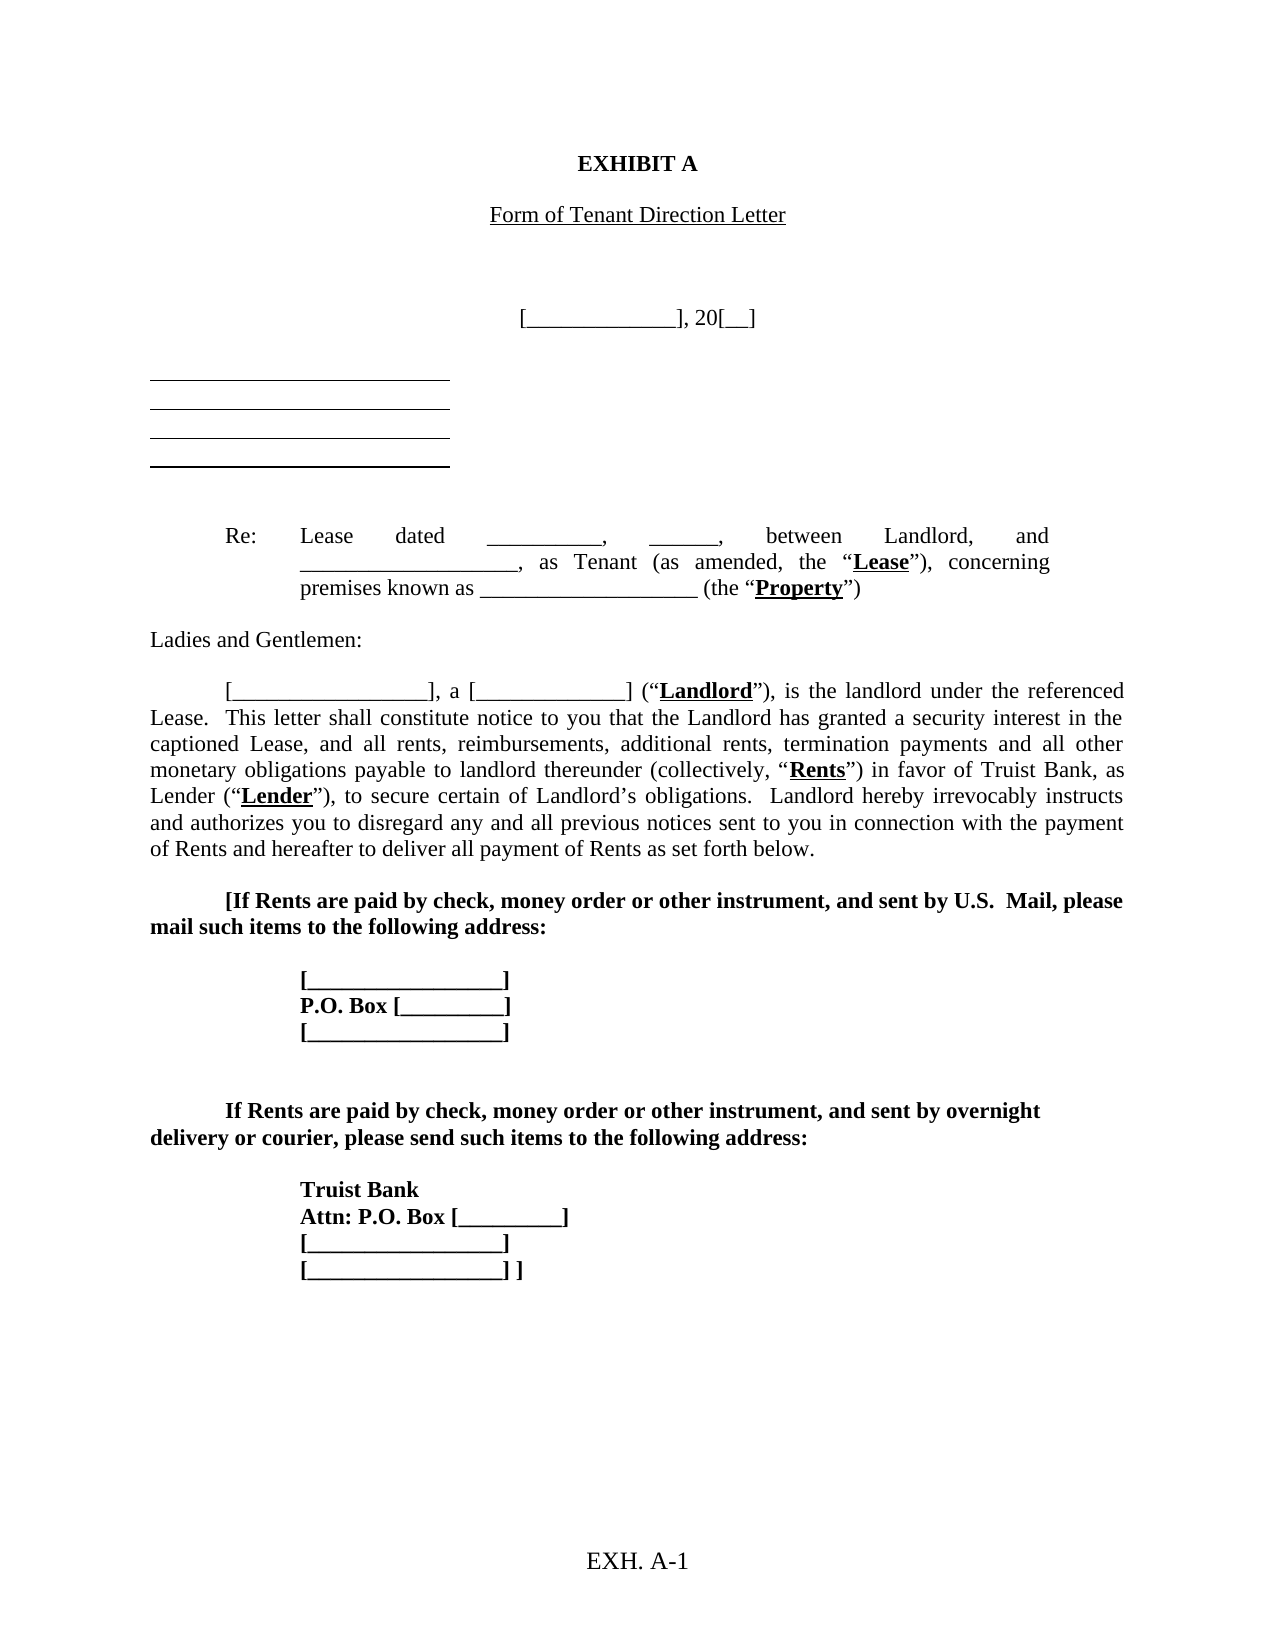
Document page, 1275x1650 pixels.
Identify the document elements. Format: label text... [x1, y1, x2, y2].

text [_________________], a [_____________] (“Landlord”), is the landlord under the referenced Lease. This letter shall constitute notice to you that the Landlord has granted a security interest in the captioned Lease, and all rents, reimbursements, additional rents, termination payments and all other monetary obligations payable to landlord thereunder (collectively, “Rents”) in favor of Truist Bank, as Lender (“Lender”), to secure certain of Landlord’s obligations. Landlord hereby irrevocably instructs and authorizes you to disregard any and all previous notices sent to you in connection with the payment of Rents and hereafter to deliver all payment of Rents as set forth below. [150, 677, 1125, 862]
text [_____________], 20[__] [150, 304, 1125, 330]
text [_________________] [150, 1018, 1125, 1045]
text Truist Bank [150, 1177, 1125, 1203]
text Form of Tenant Direction Letter [150, 201, 1125, 228]
text [_________________] [150, 1229, 1125, 1256]
text Ladies and Gentlemen: [150, 626, 1125, 652]
text P.O. Box [_________] [150, 992, 1125, 1018]
text Re: Lease dated __________, ______, between Landlord, and ___________________, as Tenant (as amended, the “Lease”), concerning premises known as ___________________ (the “Property”) [225, 522, 1050, 601]
text EXHIBIT A [150, 150, 1125, 176]
text If Rents are paid by check, money order or other instrument, and sent by overnight delivery or courier, please send such items to the following address: [150, 1097, 1125, 1150]
text Attn: P.O. Box [_________] [150, 1203, 1125, 1229]
text [_________________] ] [150, 1256, 1125, 1282]
text [If Rents are paid by check, money order or other instrument, and sent by U.S. Mail, please mail such items to the following address: [150, 887, 1125, 939]
text [_________________] [150, 966, 1125, 992]
